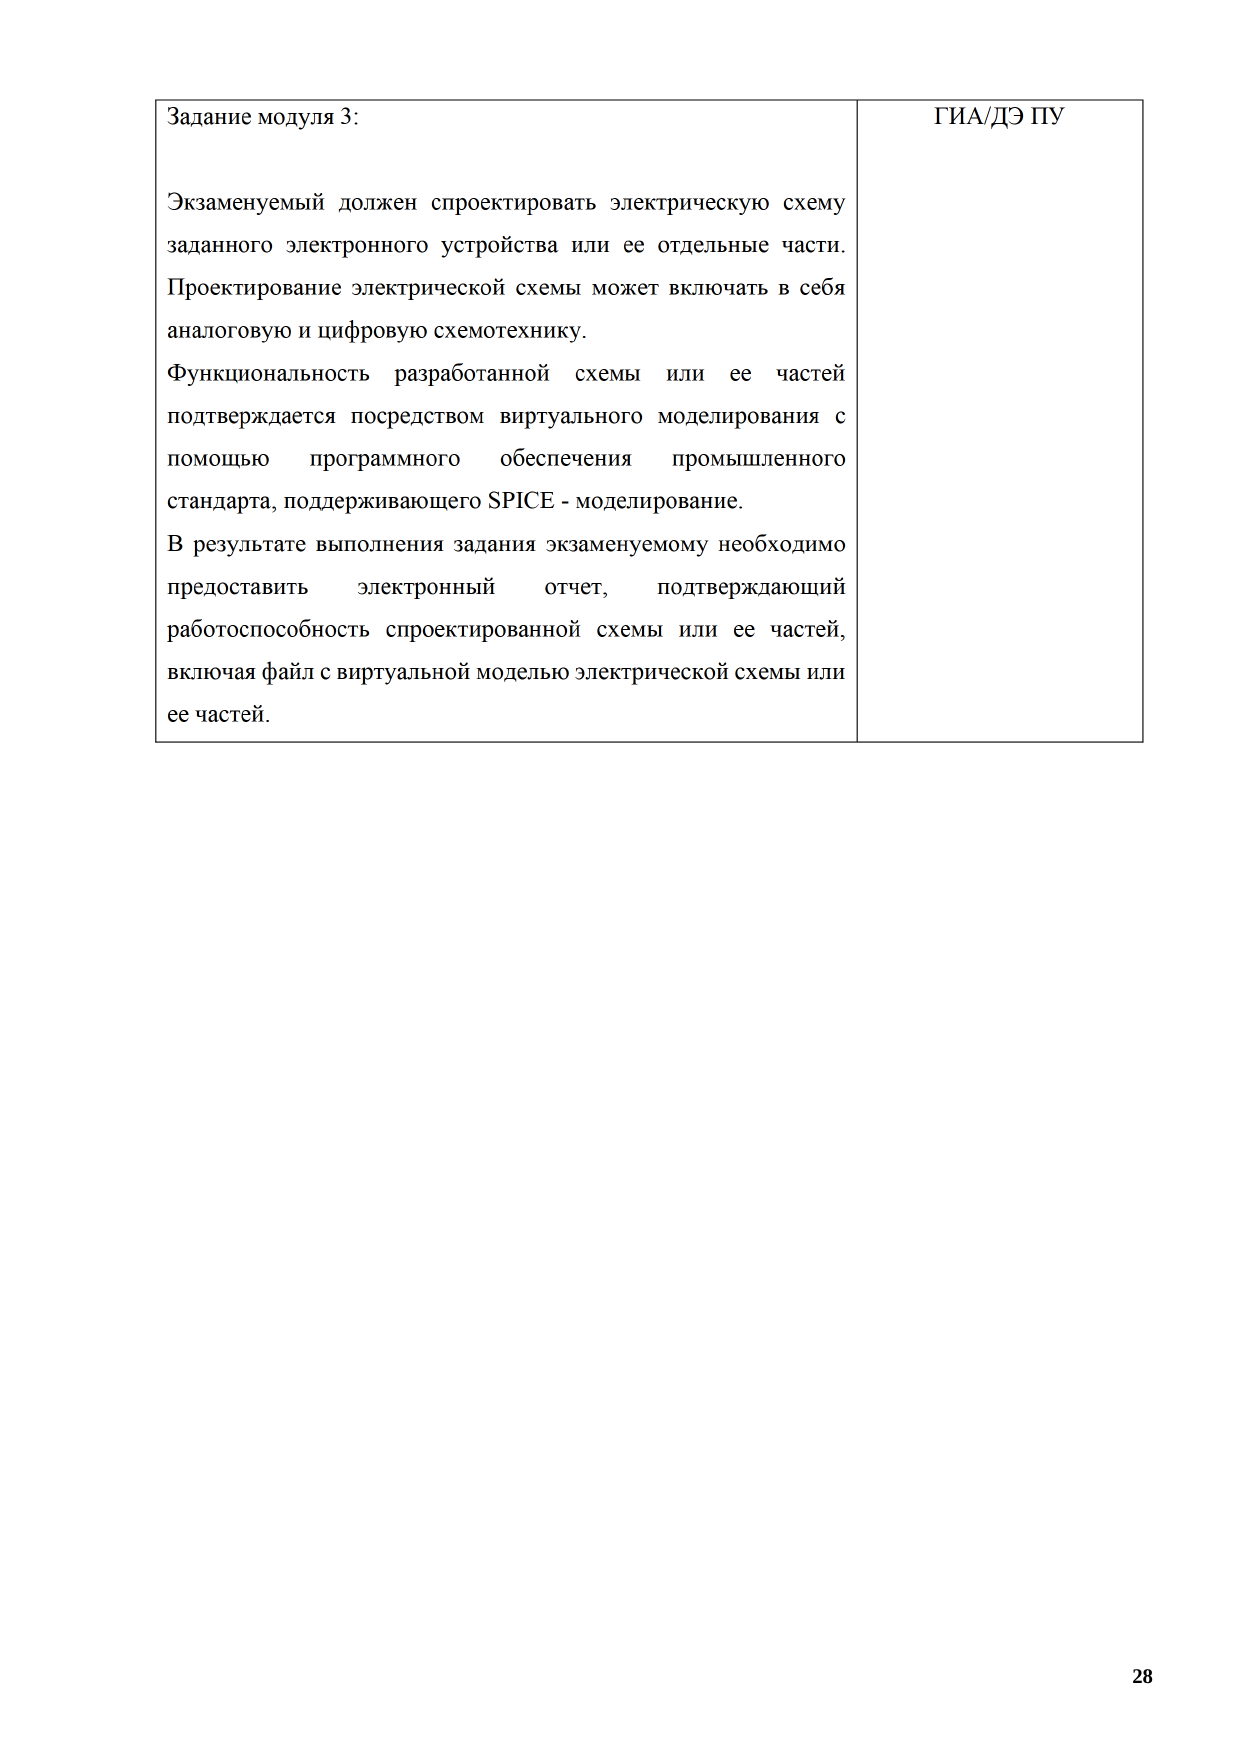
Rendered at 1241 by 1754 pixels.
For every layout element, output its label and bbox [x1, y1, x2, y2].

picture [147, 88, 1152, 747]
